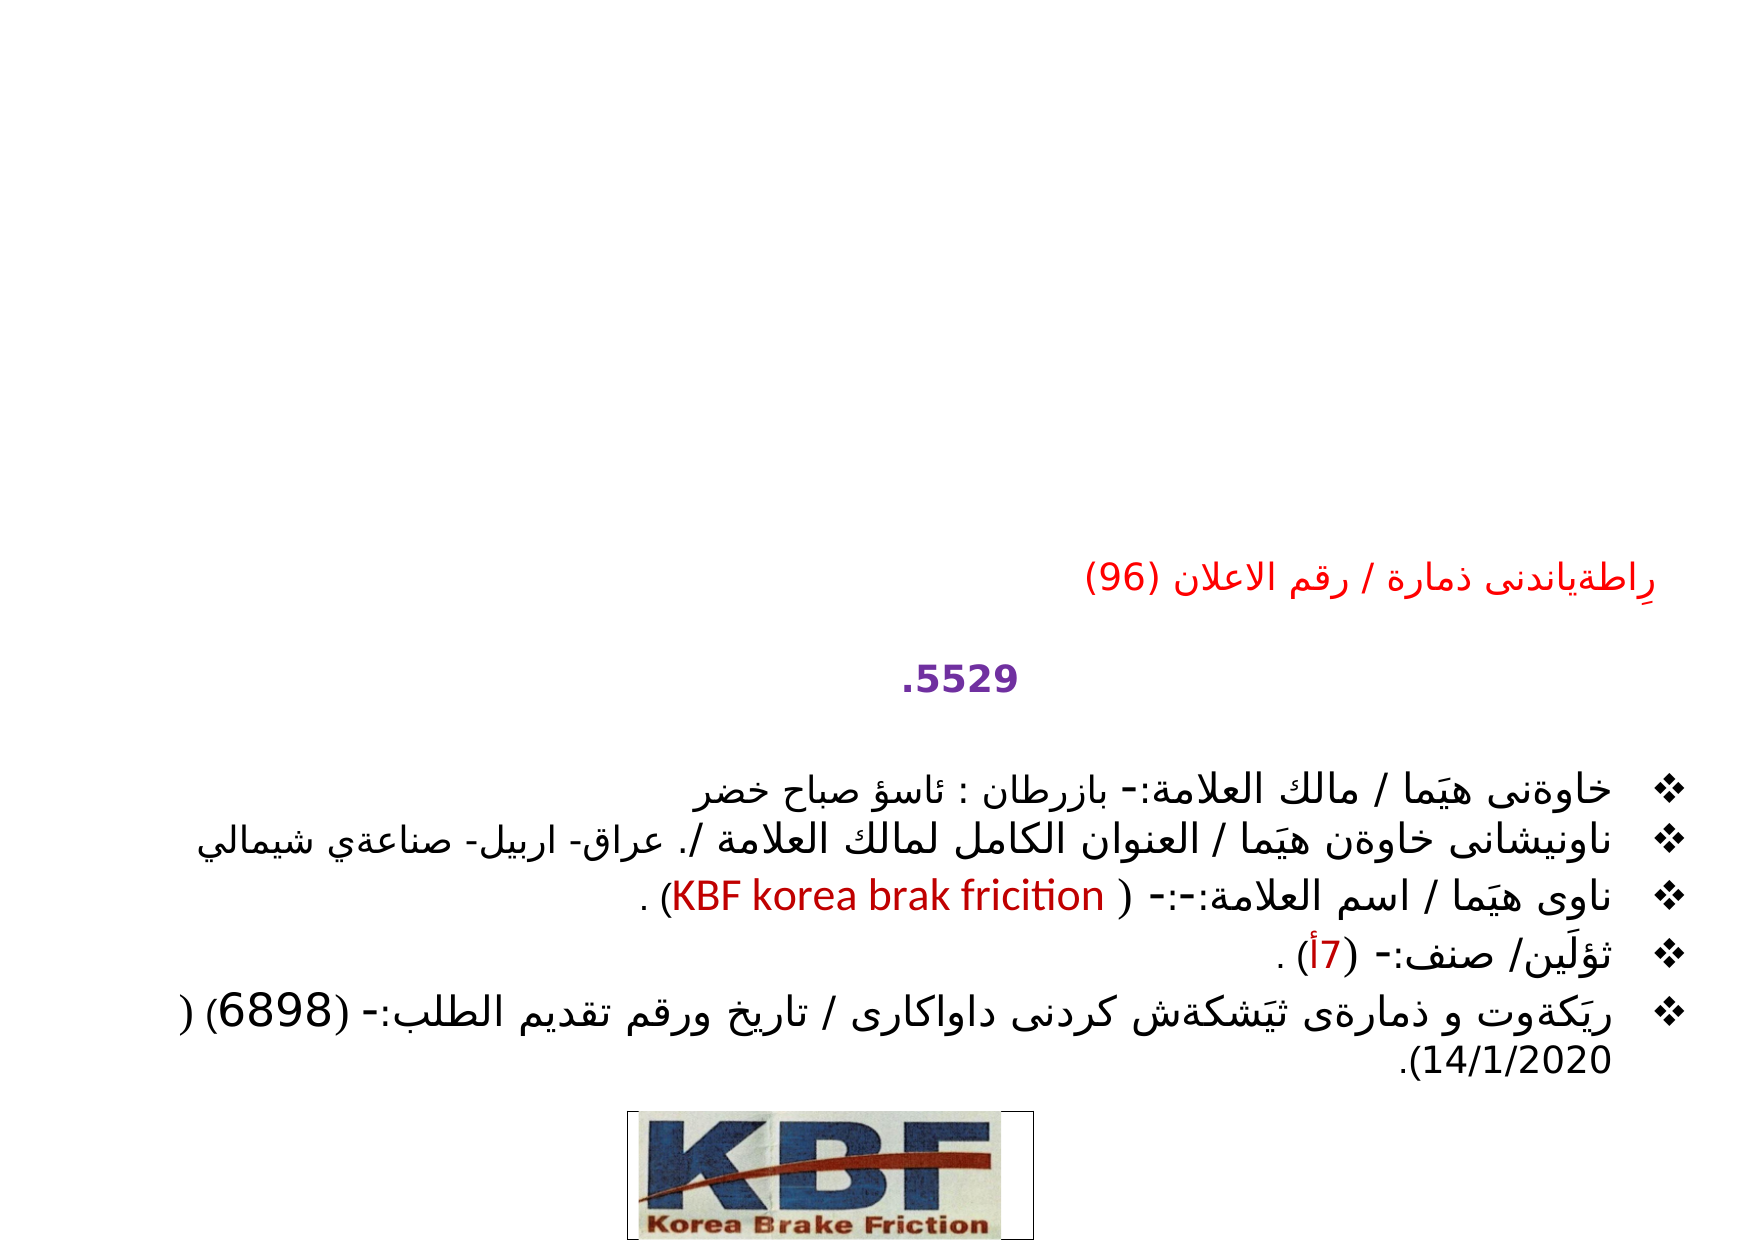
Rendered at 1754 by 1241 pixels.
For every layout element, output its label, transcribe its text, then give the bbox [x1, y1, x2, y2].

table_header [1002, 1112, 1033, 1239]
text رِاطةياندنى ذمارة / رقم الاعلان (96) [150, 556, 1656, 599]
list خاوةنى هيَما / مالك العلامة:- بازرطان : ئاسؤ صباح خضر [150, 757, 1651, 815]
list ناونيشانى خاوةن هيَما / العنوان الكامل لمالك العلامة /. عراق- اربيل- صناعةي شيمالي [150, 815, 1651, 863]
table_header [628, 1112, 638, 1239]
picture [638, 1111, 1002, 1240]
list ناوى هيَما / اسم العلامة:-:- ( KBF korea brak fricition) . [150, 863, 1651, 922]
list ريَكةوت و ذمارةى ثيَشكةش كردنى داواكارى / تاريخ ورقم تقديم الطلب:- (6898) (14/1/2020). [150, 980, 1651, 1082]
list ثؤلَين/ صنف:- (7أ) . [150, 922, 1651, 980]
